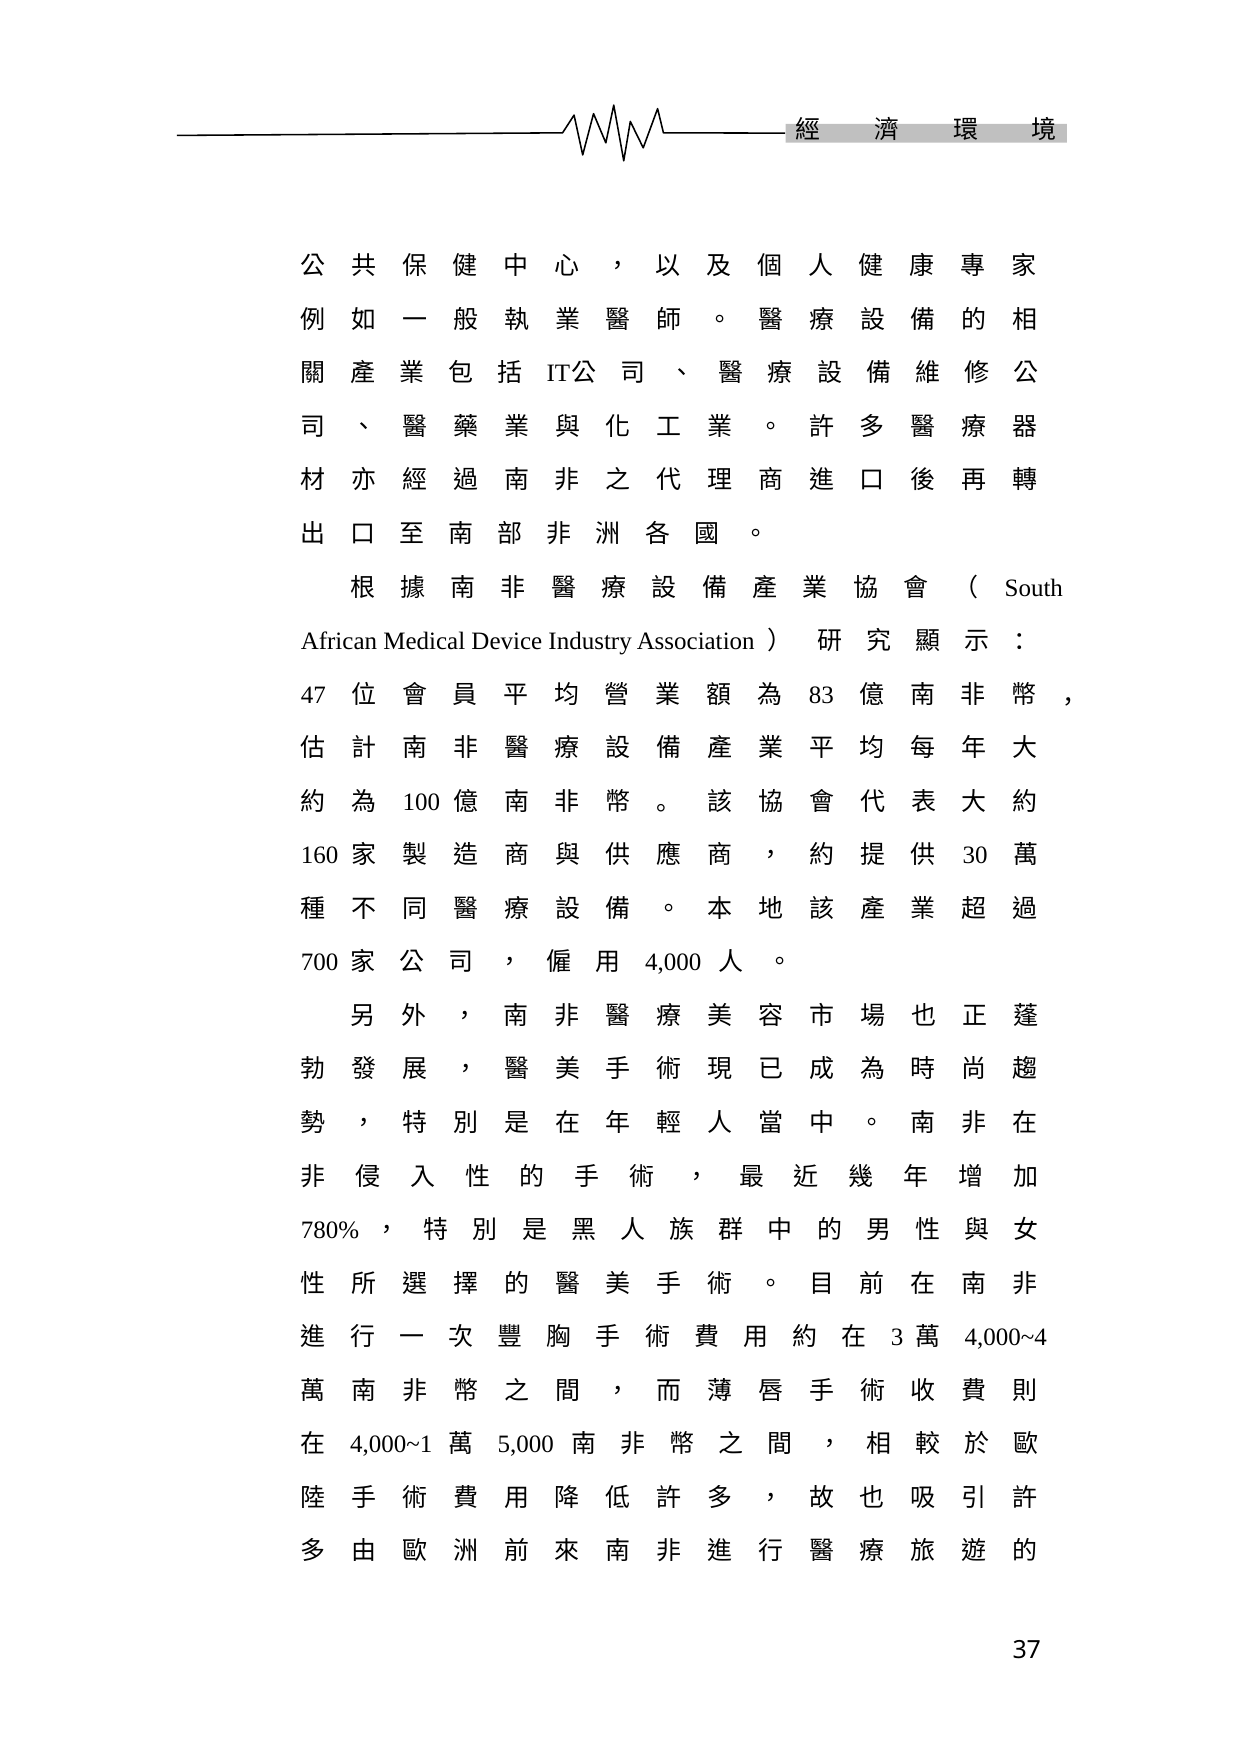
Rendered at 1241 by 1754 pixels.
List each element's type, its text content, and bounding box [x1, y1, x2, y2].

text 根據南非醫療設備產業協會（South African Medical Device Industry Association）研究顯示：47位會員平均營業額為83億南非幣，估計南非醫療設備產業平均每年大約為100億南非幣。該協會代表大約160家製造商與供應商，約提供30萬種不同醫療設備。本地該產業超過700家公司，僱用4,000人。 [276, 558, 1063, 987]
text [276, 987, 1063, 1576]
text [276, 237, 1063, 558]
